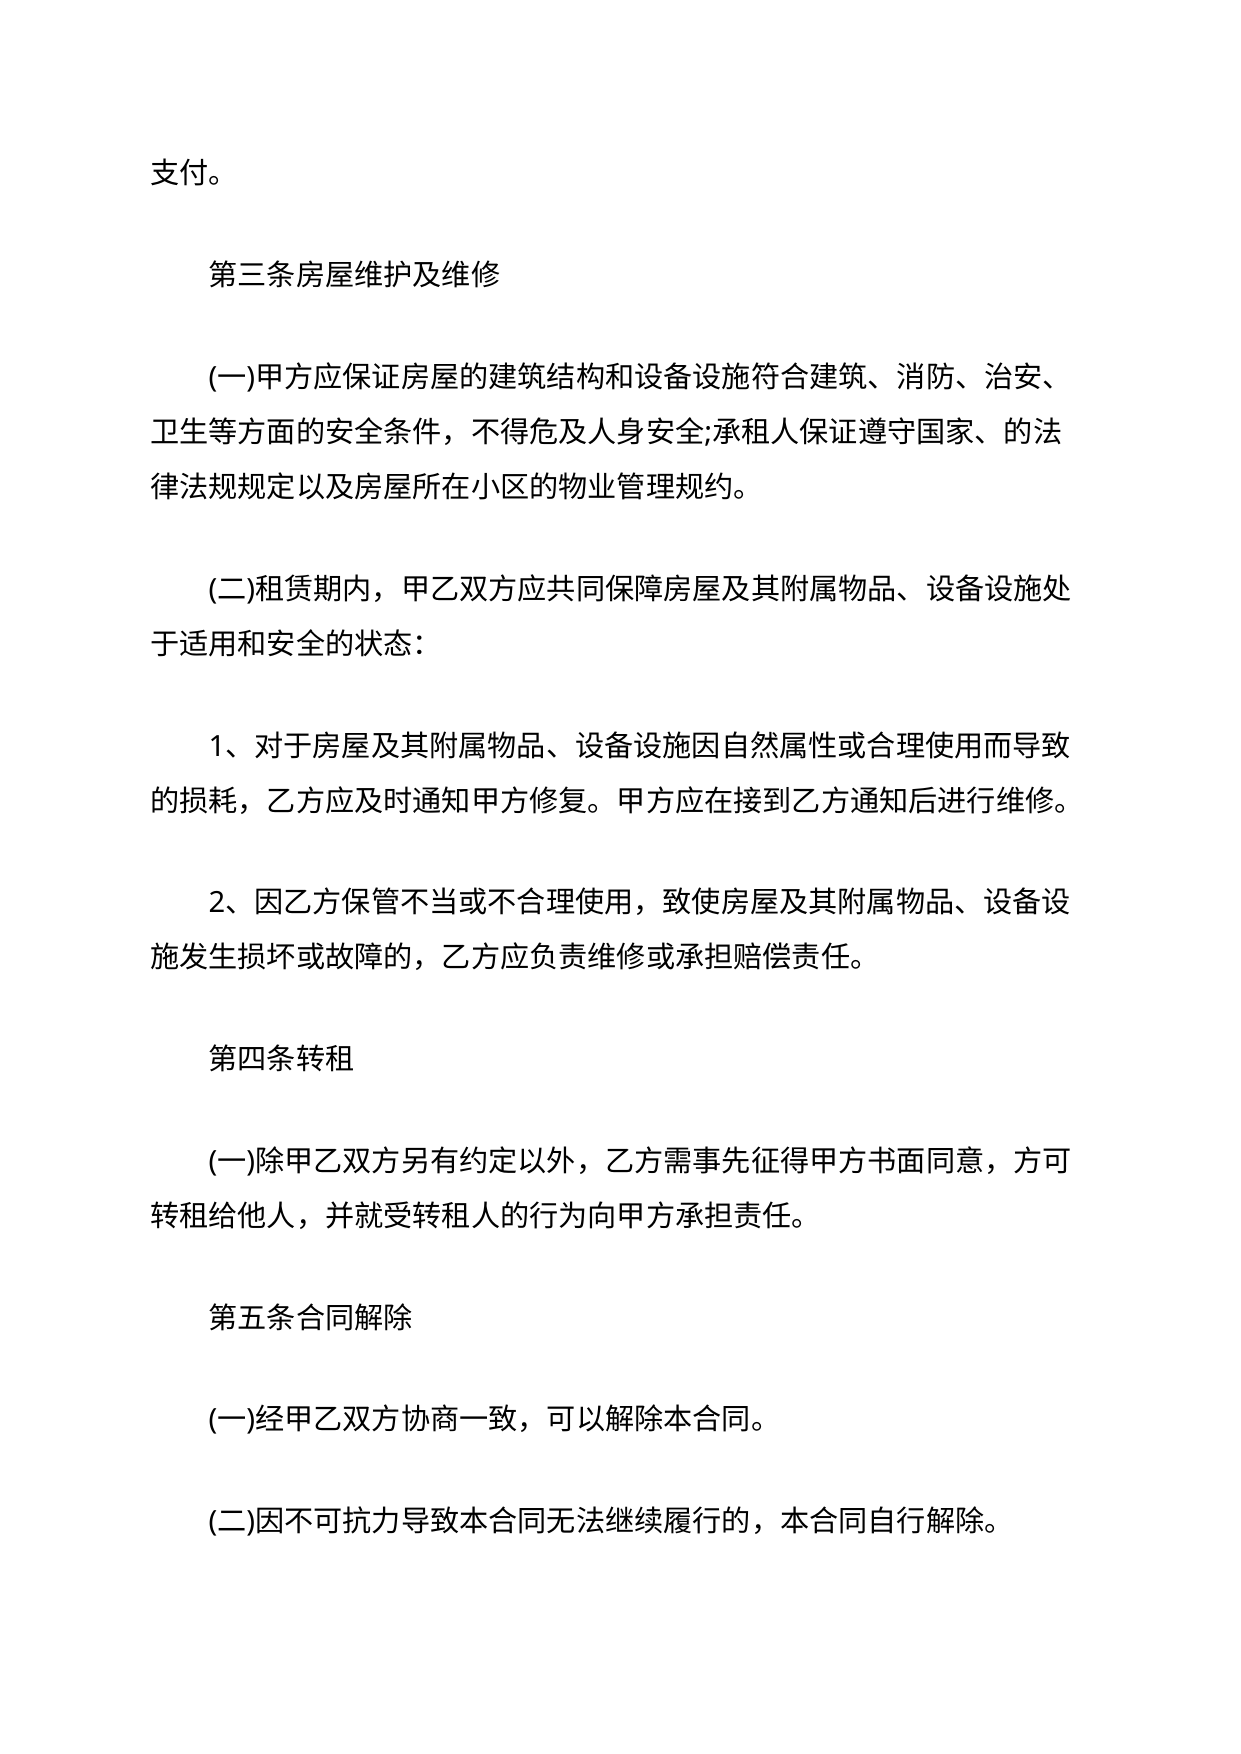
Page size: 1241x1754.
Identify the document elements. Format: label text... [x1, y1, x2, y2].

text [150, 150, 1090, 192]
text (二)租赁期内，甲乙双方应共同保障房屋及其附属物品、设备设施处于适用和安全的状态： [150, 565, 1090, 663]
text (一)甲方应保证房屋的建筑结构和设备设施符合建筑、消防、治安、卫生等方面的安全条件，不得危及人身安全;承租人保证遵守国家、的法律法规规定以及房屋所在小区的物业管理规约。 [150, 353, 1090, 506]
text 第四条转租 [150, 1036, 1090, 1078]
text 1、对于房屋及其附属物品、设备设施因自然属性或合理使用而导致的损耗，乙方应及时通知甲方修复。甲方应在接到乙方通知后进行维修。 [150, 722, 1090, 819]
text 第三条房屋维护及维修 [150, 252, 1090, 294]
text (二)因不可抗力导致本合同无法继续履行的，本合同自行解除。 [150, 1498, 1090, 1540]
text 第五条合同解除 [150, 1294, 1090, 1336]
text (一)除甲乙双方另有约定以外，乙方需事先征得甲方书面同意，方可转租给他人，并就受转租人的行为向甲方承担责任。 [150, 1137, 1090, 1235]
text 2、因乙方保管不当或不合理使用，致使房屋及其附属物品、设备设施发生损坏或故障的，乙方应负责维修或承担赔偿责任。 [150, 879, 1090, 976]
text (一)经甲乙双方协商一致，可以解除本合同。 [150, 1396, 1090, 1438]
